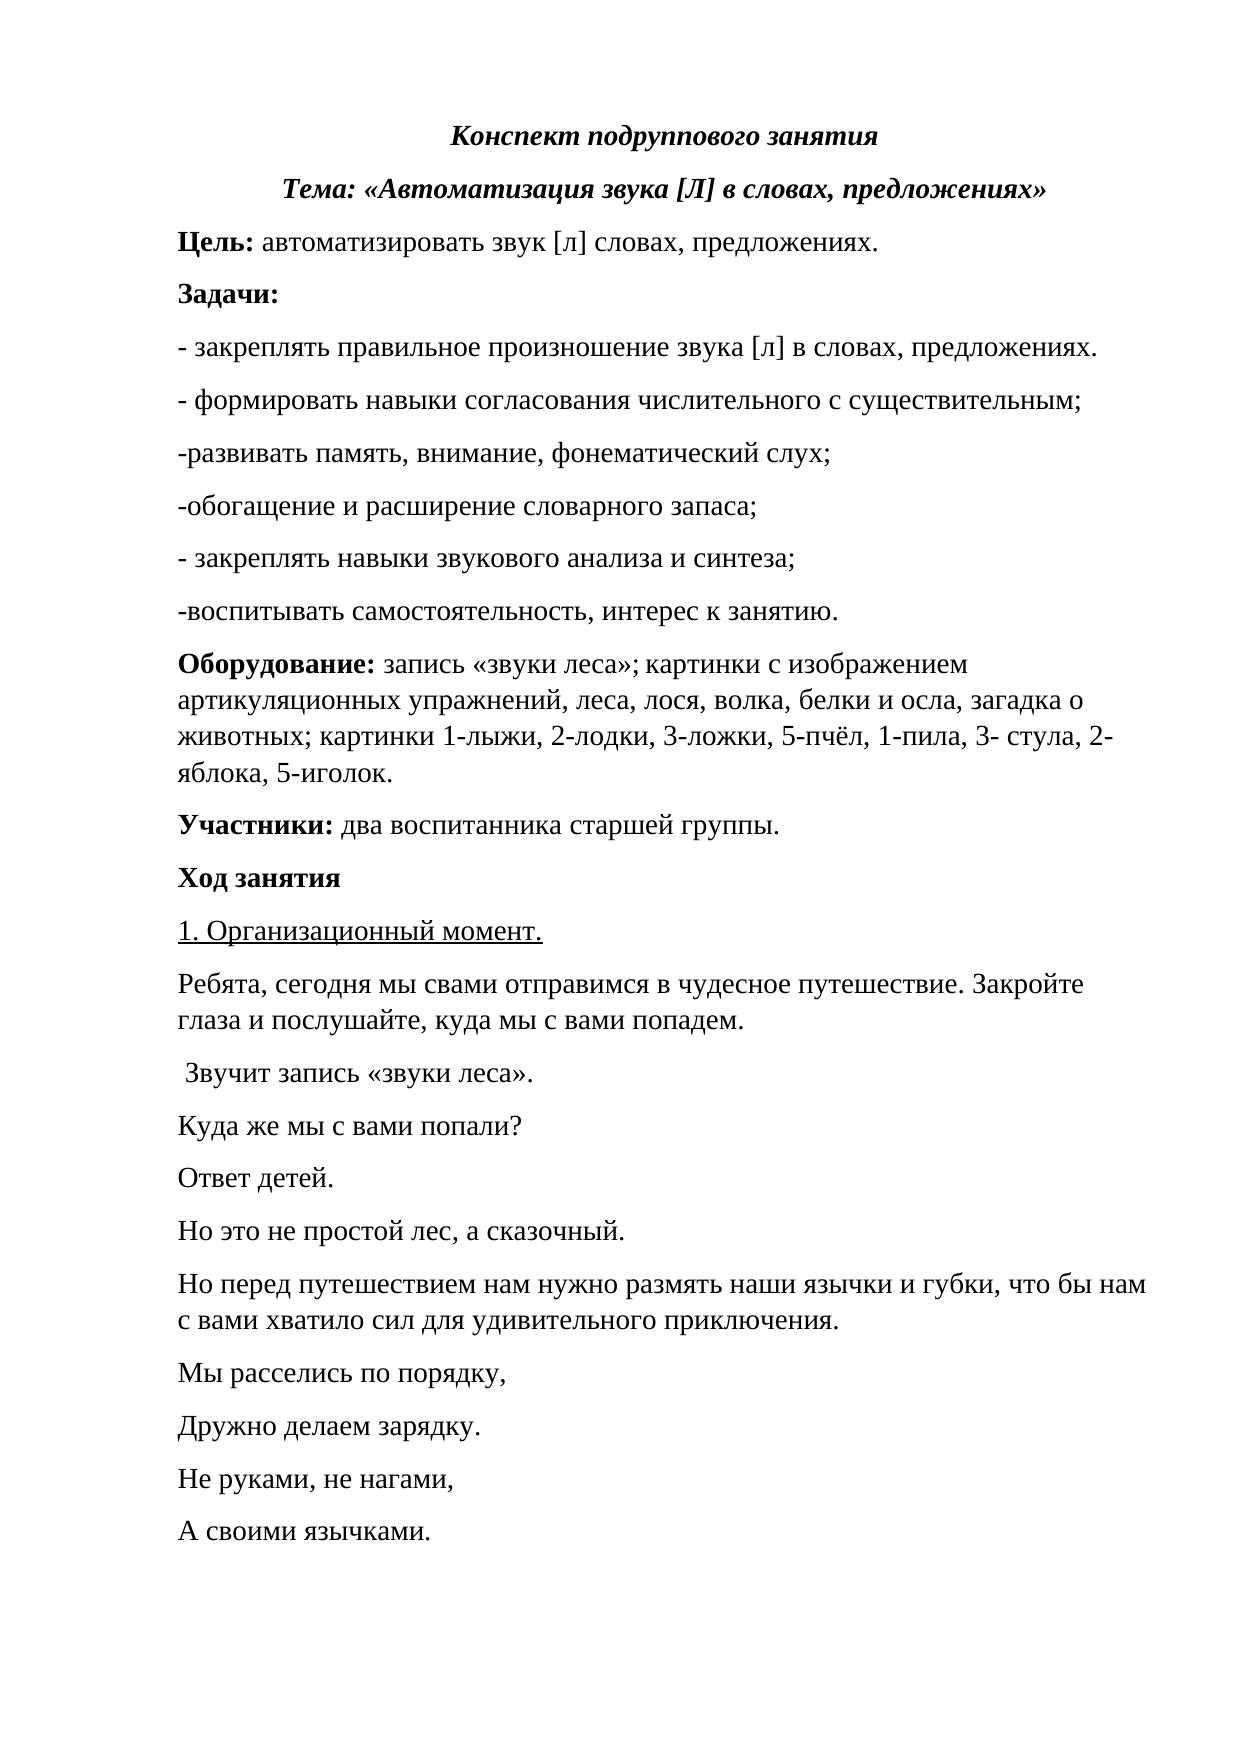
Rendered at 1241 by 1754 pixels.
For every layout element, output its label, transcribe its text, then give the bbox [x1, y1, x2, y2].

text Куда же мы с вами попали? [177, 1108, 1152, 1141]
text Не руками, не нагами, [177, 1461, 1152, 1494]
text Оборудование: запись «звуки леса»; картинки с изображением артикуляционных упражнений, леса, лося, волка, белки и осла, загадка о животных; картинки 1-лыжи, 2-лодки, 3-ложки, 5-пчёл, 1-пила, 3- стула, 2-яблока, 5-иголок. [177, 646, 1152, 788]
text Ребята, сегодня мы свами отправимся в чудесное путешествие. Закройте глаза и послушайте, куда мы с вами попадем. [177, 966, 1152, 1036]
text Конспект подруппового занятия [177, 118, 1152, 152]
text Цель: автоматизировать звук [л] словах, предложениях. [177, 224, 1152, 257]
text Участники: два воспитанника старшей группы. [177, 807, 1152, 841]
text Тема: «Автоматизация звука [Л] в словах, предложениях» [177, 171, 1152, 204]
text - формировать навыки согласования числительного с существительным; [177, 382, 1152, 416]
text -обогащение и расширение словарного запаса; [177, 488, 1152, 521]
text - закреплять правильное произношение звука [л] в словах, предложениях. [177, 329, 1152, 363]
text -развивать память, внимание, фонематический слух; [177, 435, 1152, 468]
text Звучит запись «звуки леса». [177, 1055, 1152, 1088]
text Мы расселись по порядку, [177, 1355, 1152, 1389]
text -воспитывать самостоятельность, интерес к занятию. [177, 593, 1152, 627]
text - закреплять навыки звукового анализа и синтеза; [177, 541, 1152, 574]
text А своими язычками. [177, 1513, 1152, 1547]
text 1. Организационный момент. [177, 913, 1152, 947]
text Дружно делаем зарядку. [177, 1408, 1152, 1441]
text Задачи: [177, 277, 1152, 310]
text Но перед путешествием нам нужно размять наши язычки и губки, что бы нам с вами хватило сил для удивительного приключения. [177, 1266, 1152, 1336]
text Но это не простой лес, а сказочный. [177, 1213, 1152, 1247]
text Ответ детей. [177, 1161, 1152, 1194]
text Ход занятия [177, 860, 1152, 894]
